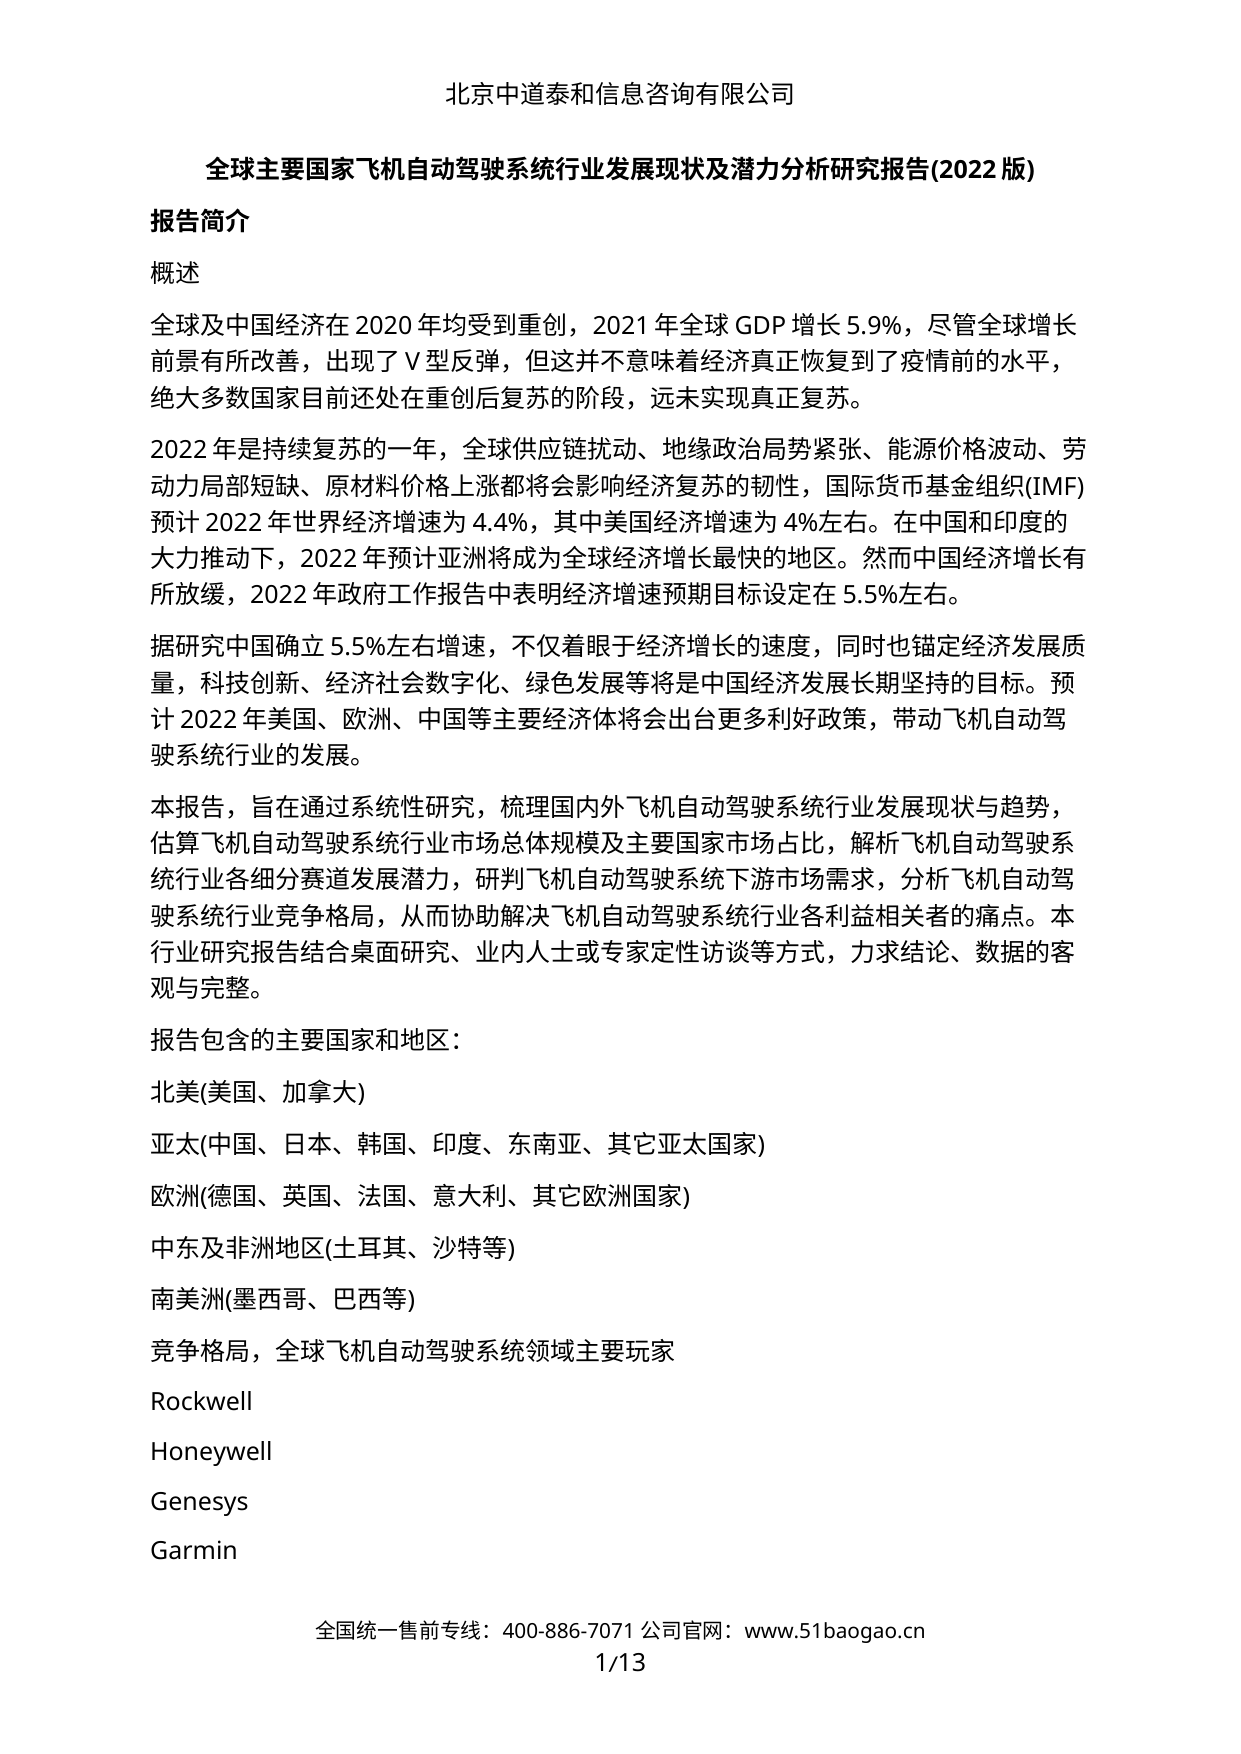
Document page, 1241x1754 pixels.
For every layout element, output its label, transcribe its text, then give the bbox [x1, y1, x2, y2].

text 全球主要国家飞机自动驾驶系统行业发展现状及潜力分析研究报告(2022版) [150, 150, 1090, 186]
text 概述 [150, 254, 1090, 290]
text 南美洲(墨西哥、巴西等) [150, 1280, 1090, 1316]
text 竞争格局，全球飞机自动驾驶系统领域主要玩家 [150, 1332, 1090, 1368]
text 据研究中国确立5.5%左右增速，不仅着眼于经济增长的速度，同时也锚定经济发展质量，科技创新、经济社会数字化、绿色发展等将是中国经济发展长期坚持的目标。预计2022年美国、欧洲、中国等主要经济体将会出台更多利好政策，带动飞机自动驾驶系统行业的发展。 [150, 627, 1090, 772]
text 北美(美国、加拿大) [150, 1072, 1090, 1109]
text Genesys [150, 1483, 1090, 1517]
text 亚太(中国、日本、韩国、印度、东南亚、其它亚太国家) [150, 1124, 1090, 1161]
text Rockwell [150, 1384, 1090, 1418]
text 本报告，旨在通过系统性研究，梳理国内外飞机自动驾驶系统行业发展现状与趋势，估算飞机自动驾驶系统行业市场总体规模及主要国家市场占比，解析飞机自动驾驶系统行业各细分赛道发展潜力，研判飞机自动驾驶系统下游市场需求，分析飞机自动驾驶系统行业竞争格局，从而协助解决飞机自动驾驶系统行业各利益相关者的痛点。本行业研究报告结合桌面研究、业内人士或专家定性访谈等方式，力求结论、数据的客观与完整。 [150, 787, 1090, 1005]
text Garmin [150, 1533, 1090, 1567]
text 2022年是持续复苏的一年，全球供应链扰动、地缘政治局势紧张、能源价格波动、劳动力局部短缺、原材料价格上涨都将会影响经济复苏的韧性，国际货币基金组织(IMF)预计2022年世界经济增速为4.4%，其中美国经济增速为4%左右。在中国和印度的大力推动下，2022年预计亚洲将成为全球经济增长最快的地区。然而中国经济增长有所放缓，2022年政府工作报告中表明经济增速预期目标设定在5.5%左右。 [150, 430, 1090, 611]
text 欧洲(德国、英国、法国、意大利、其它欧洲国家) [150, 1176, 1090, 1212]
text 全球及中国经济在2020年均受到重创，2021年全球GDP增长5.9%，尽管全球增长前景有所改善，出现了V型反弹，但这并不意味着经济真正恢复到了疫情前的水平，绝大多数国家目前还处在重创后复苏的阶段，远未实现真正复苏。 [150, 306, 1090, 414]
text 报告包含的主要国家和地区： [150, 1021, 1090, 1057]
text 报告简介 [150, 202, 1090, 238]
text 中东及非洲地区(土耳其、沙特等) [150, 1228, 1090, 1264]
text Honeywell [150, 1433, 1090, 1467]
